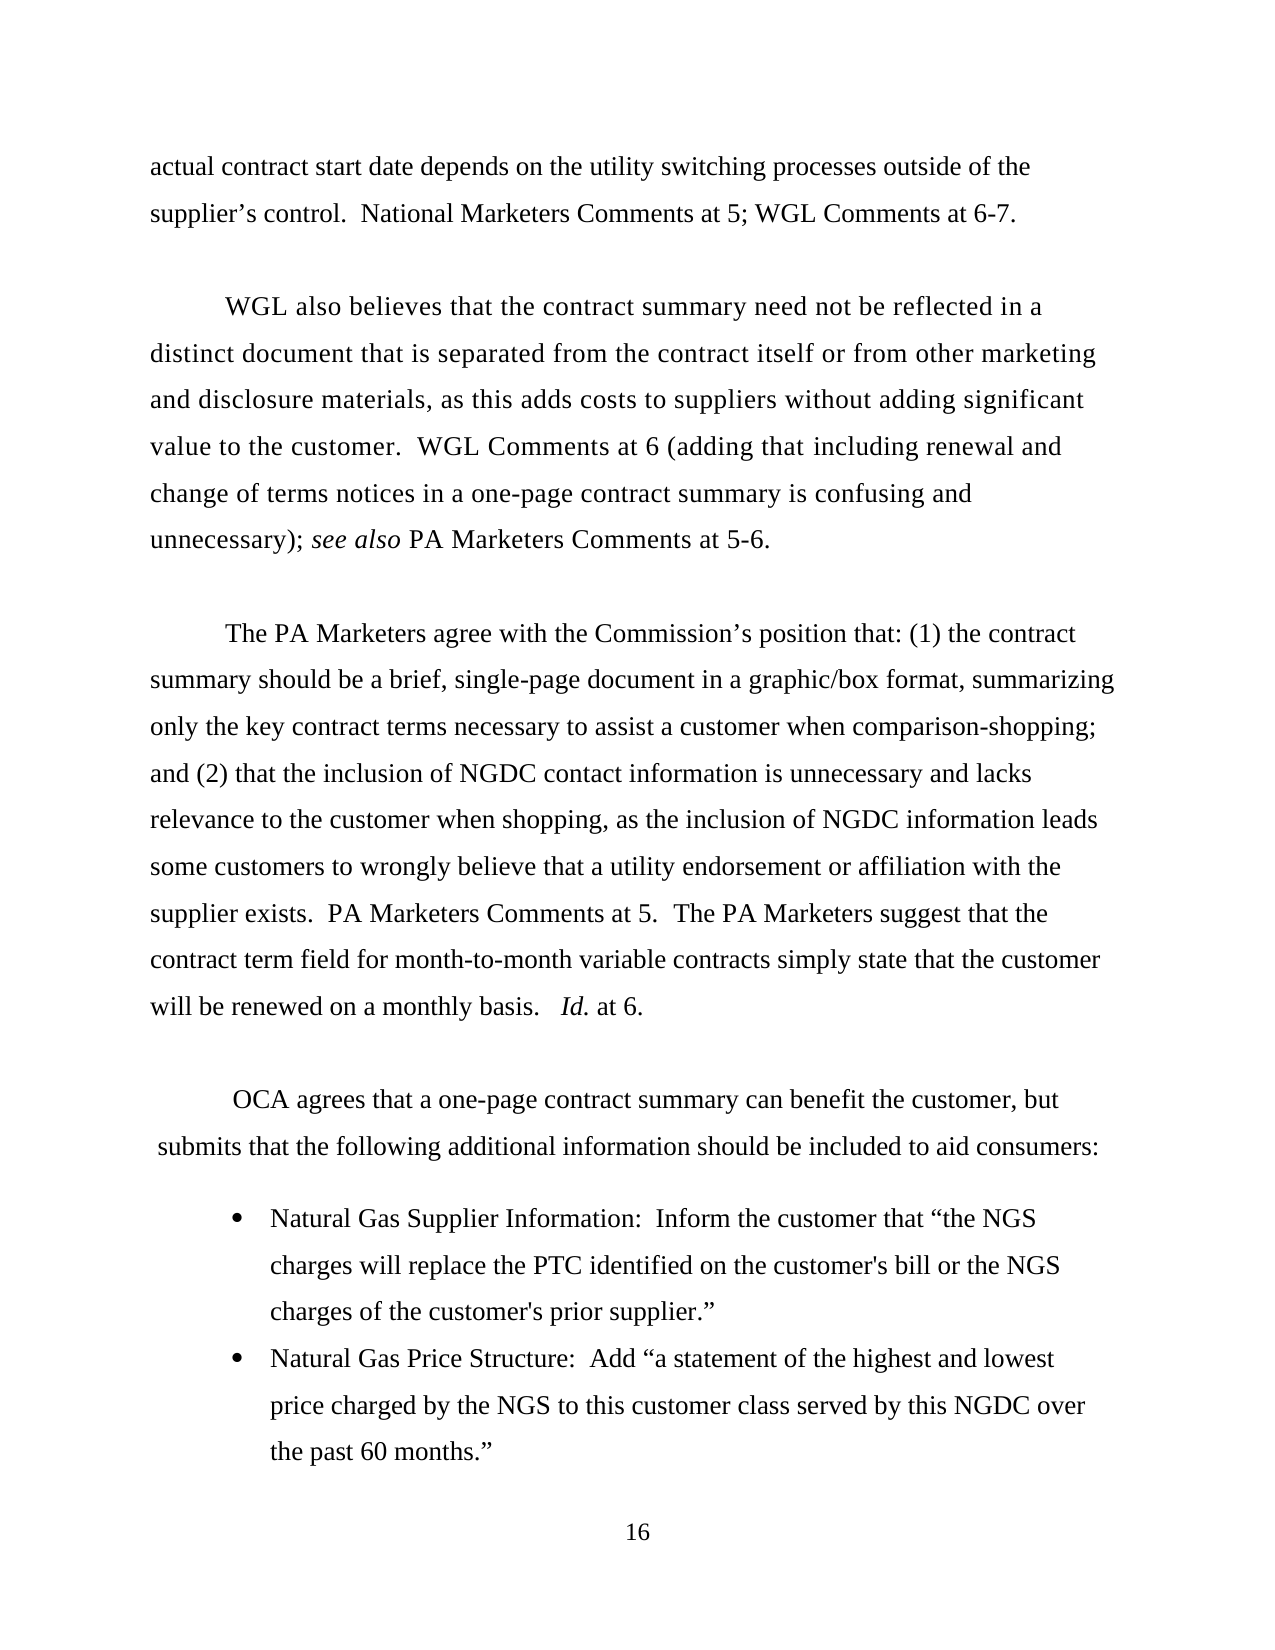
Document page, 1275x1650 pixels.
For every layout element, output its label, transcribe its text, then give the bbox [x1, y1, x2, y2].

text WGL also believes that the contract summary need not be reflected in a distinct document that is separated from the contract itself or from other marketing and disclosure materials, as this adds costs to suppliers without adding significant value to the customer. WGL Comments at 6 (adding that including renewal and change of terms notices in a one-page contract summary is confusing and unnecessary); see also PA Marketers Comments at 5-6. [150, 290, 1125, 554]
list Natural Gas Supplier Information: Inform the customer that “the NGS charges will replace the PTC identified on the customer's bill or the NGS charges of the customer's prior supplier.” [232, 1202, 1110, 1327]
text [150, 150, 1125, 228]
text The PA Marketers agree with the Commission’s position that: (1) the contract summary should be a brief, single-page document in a graphic/box format, summarizing only the key contract terms necessary to assist a customer when comparison-shopping; and (2) that the inclusion of NGDC contact information is unnecessary and lacks relevance to the customer when shopping, as the inclusion of NGDC information leads some customers to wrongly believe that a utility endorsement or affiliation with the supplier exists. PA Marketers Comments at 5. The PA Marketers suggest that the contract term field for month-to-month variable contracts simply state that the customer will be renewed on a monthly basis. Id. at 6. [150, 617, 1125, 1021]
list Natural Gas Price Structure: Add “a statement of the highest and lowest price charged by the NGS to this customer class served by this NGDC over the past 60 months.” [232, 1342, 1110, 1467]
text OCA agrees that a one-page contract summary can benefit the customer, but submits that the following additional information should be included to aid consumers: [157, 1083, 1110, 1161]
